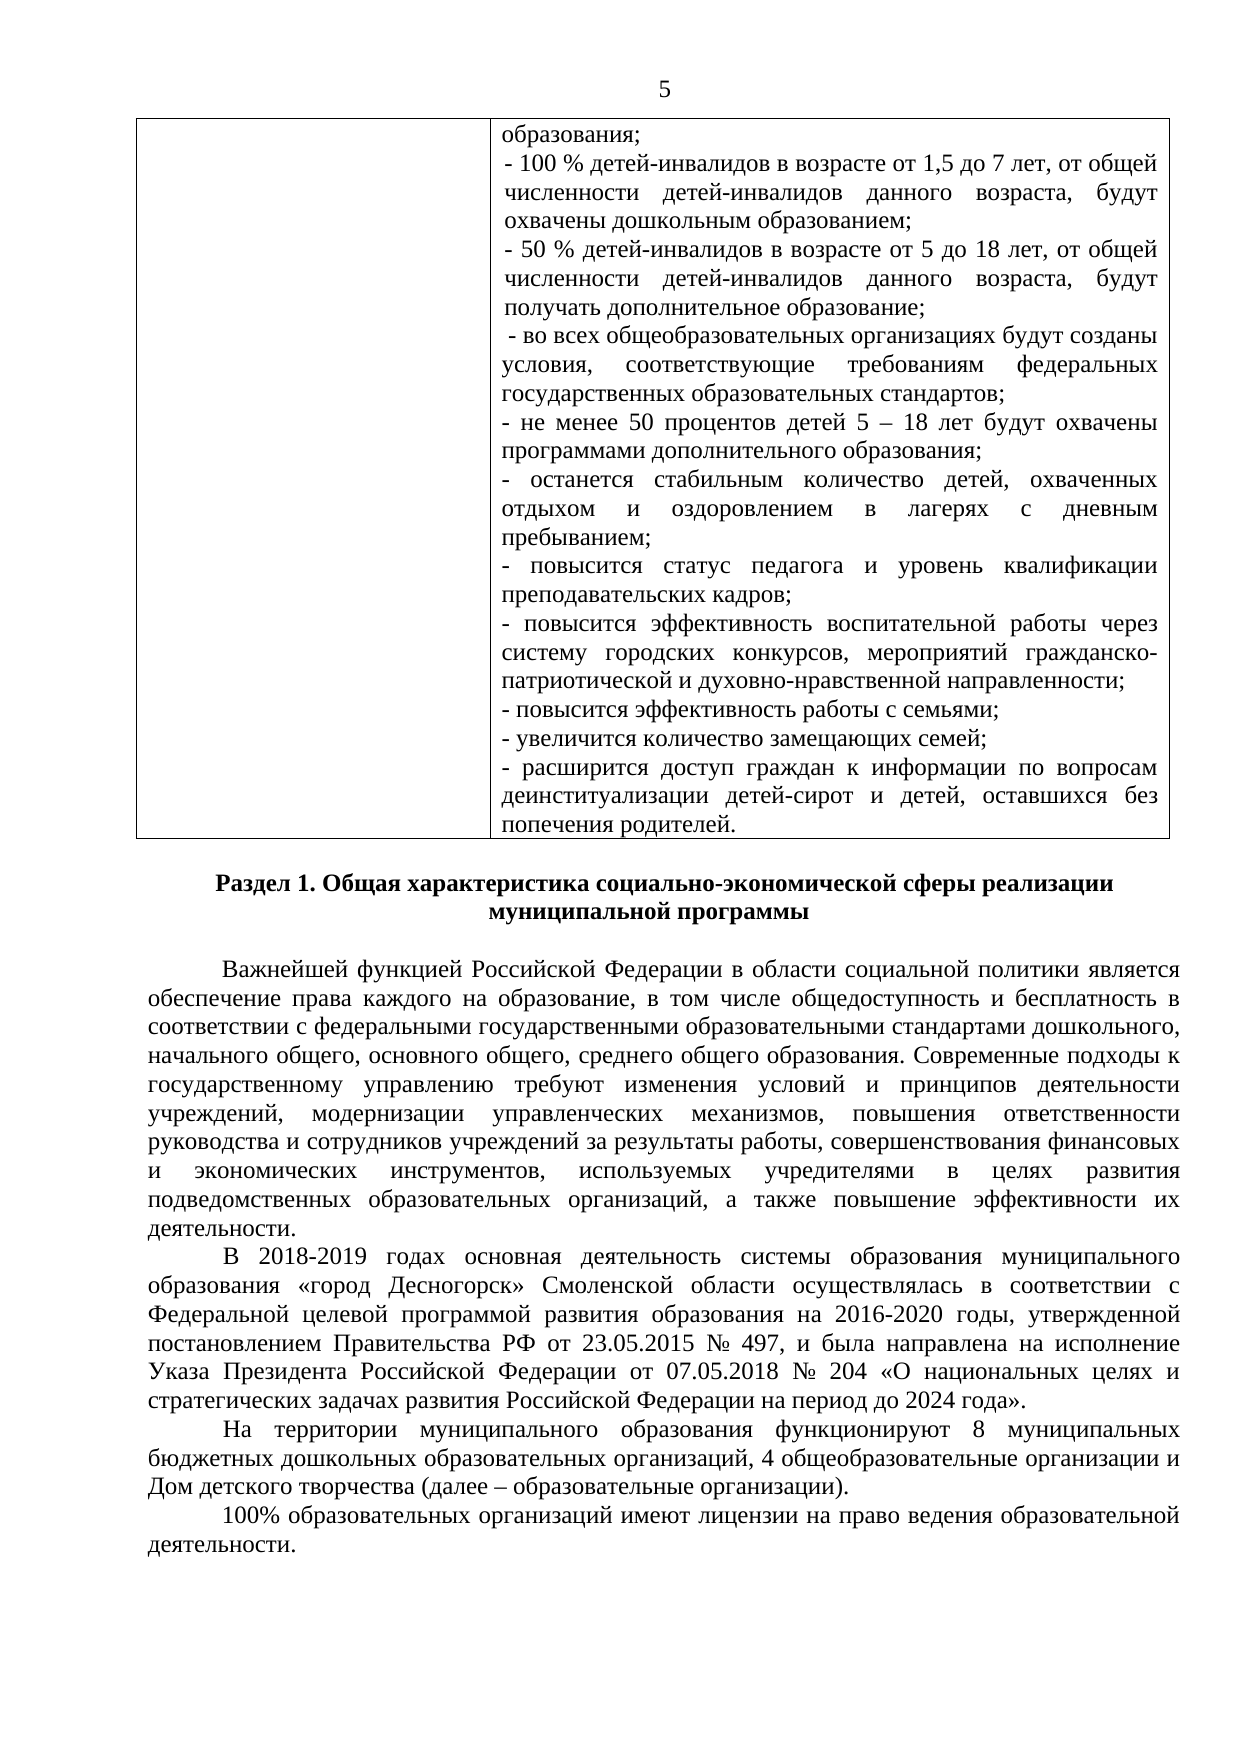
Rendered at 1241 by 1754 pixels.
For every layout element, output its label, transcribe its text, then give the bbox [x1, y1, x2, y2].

text На территории муниципального образования функционируют 8 муниципальных бюджетных дошкольных образовательных организаций, 4 общеобразовательные организации и Дом детского творчества (далее – образовательные организации). [148, 1414, 1181, 1500]
text Важнейшей функцией Российской Федерации в области социальной политики является обеспечение права каждого на образование, в том числе общедоступность и бесплатность в соответствии с федеральными государственными образовательными стандартами дошкольного, начального общего, основного общего, среднего общего образования. Современные подходы к государственному управлению требуют изменения условий и принципов деятельности учреждений, модернизации управленческих механизмов, повышения ответственности руководства и сотрудников учреждений за результаты работы, совершенствования финансовых и экономических инструментов, используемых учредителями в целях развития подведомственных образовательных организаций, а также повышение эффективности их деятельности. [148, 954, 1181, 1241]
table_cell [137, 119, 490, 838]
text В 2018-2019 годах основная деятельность системы образования муниципального образования «город Десногорск» Смоленской области осуществлялась в соответствии с Федеральной целевой программой развития образования на 2016-2020 годы, утвержденной постановлением Правительства РФ от 23.05.2015 № 497, и была направлена на исполнение Указа Президента Российской Федерации от 07.05.2018 № 204 «О национальных целях и стратегических задачах развития Российской Федерации на период до 2024 года». [148, 1241, 1181, 1414]
text муниципальной программы [116, 896, 1181, 925]
text 100% образовательных организаций имеют лицензии на право ведения образовательной деятельности. [148, 1500, 1181, 1558]
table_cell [491, 119, 1169, 838]
text Раздел 1. Общая характеристика социально-экономической сферы реализации [148, 868, 1181, 896]
